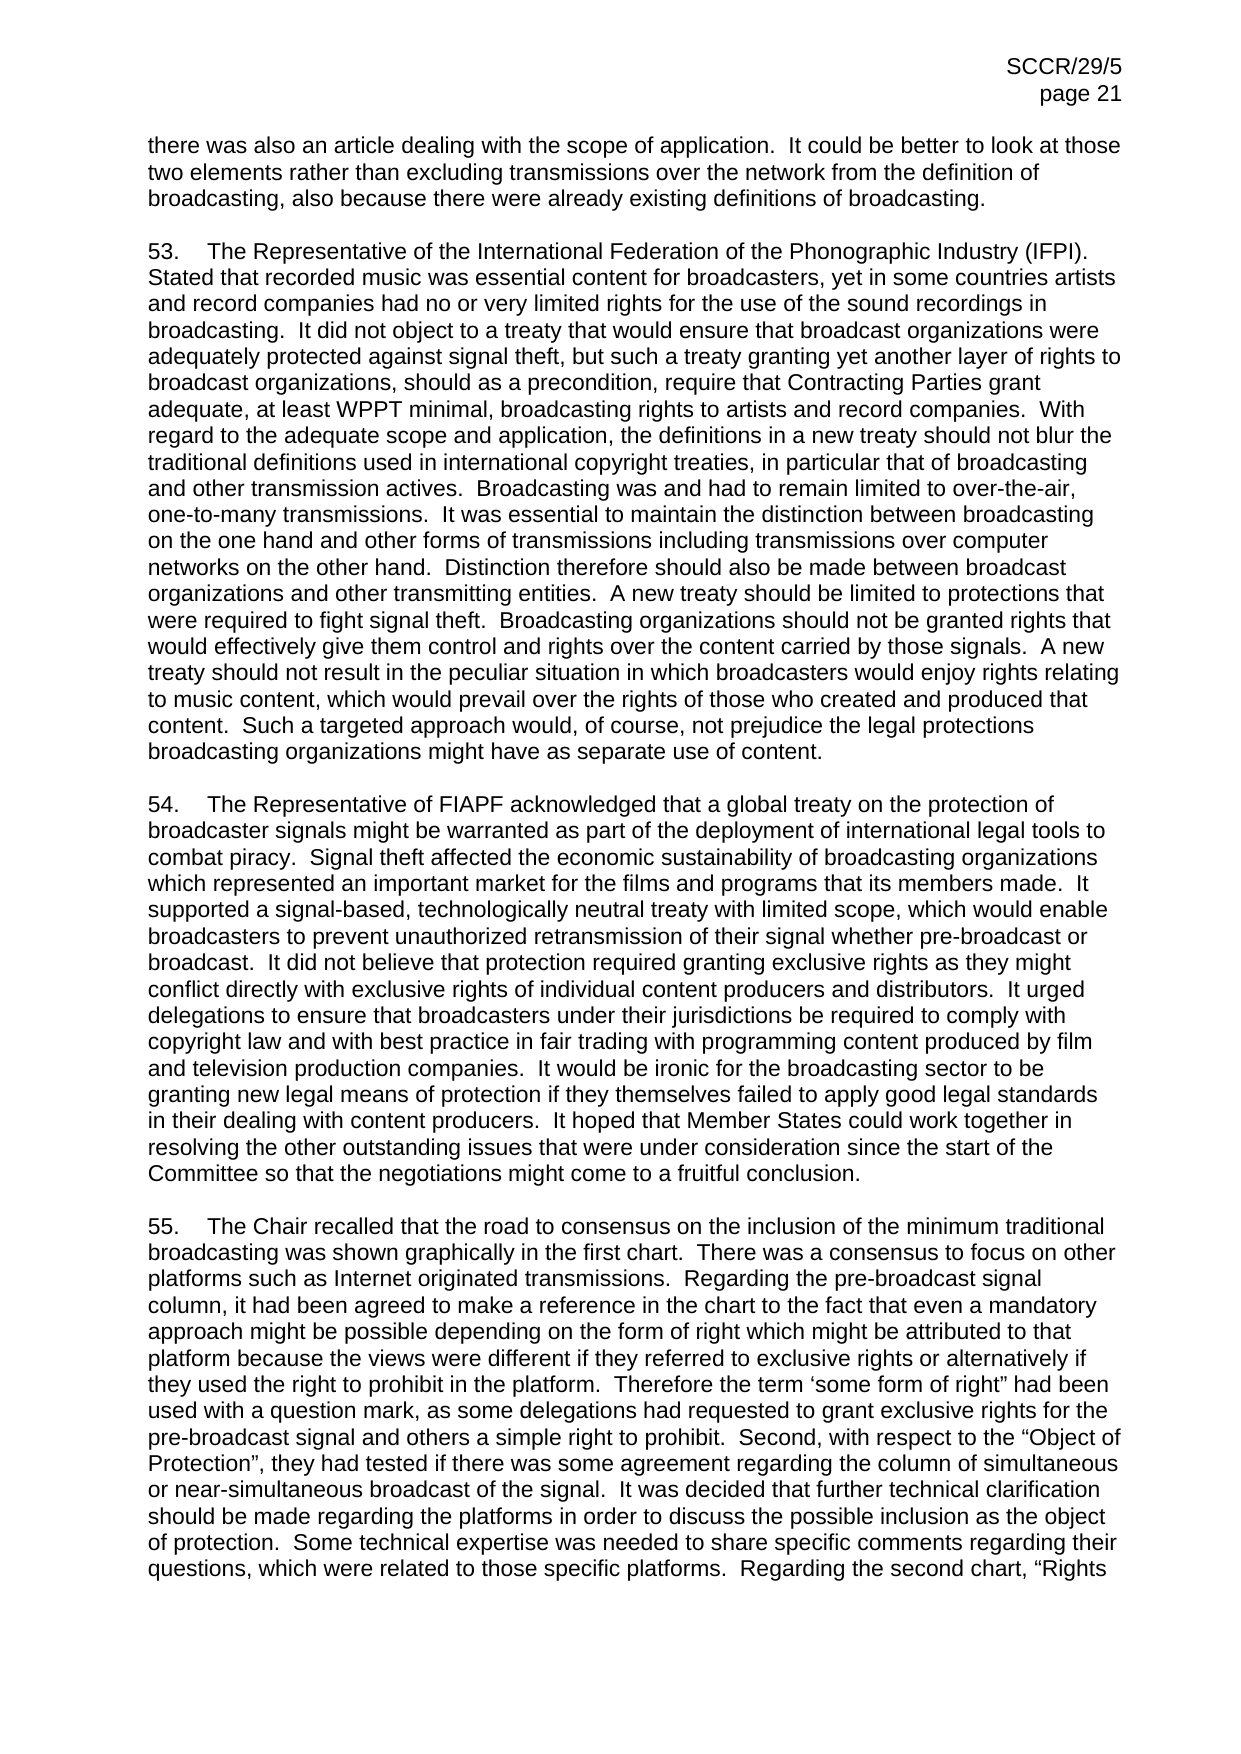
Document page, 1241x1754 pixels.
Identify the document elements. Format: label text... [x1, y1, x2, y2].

list The Representative of the International Federation of the Phonographic Industry (IFPI). Stated that recorded music was essential content for broadcasters, yet in some countries artists and record companies had no or very limited rights for the use of the sound recordings in broadcasting. It did not object to a treaty that would ensure that broadcast organizations were adequately protected against signal theft, but such a treaty granting yet another layer of rights to broadcast organizations, should as a precondition, require that Contracting Parties grant adequate, at least WPPT minimal, broadcasting rights to artists and record companies. With regard to the adequate scope and application, the definitions in a new treaty should not blur the traditional definitions used in international copyright treaties, in particular that of broadcasting and other transmission actives. Broadcasting was and had to remain limited to over-the-air, one-to-many transmissions. It was essential to maintain the distinction between broadcasting on the one hand and other forms of transmissions including transmissions over computer networks on the other hand. Distinction therefore should also be made between broadcast organizations and other transmitting entities. A new treaty should be limited to protections that were required to fight signal theft. Broadcasting organizations should not be granted rights that would effectively give them control and rights over the content carried by those signals. A new treaty should not result in the peculiar situation in which broadcasters would enjoy rights relating to music content, which would prevail over the rights of those who created and produced that content. Such a targeted approach would, of course, not prejudice the legal protections broadcasting organizations might have as separate use of content. [148, 238, 1122, 765]
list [148, 132, 1122, 211]
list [148, 1213, 1122, 1582]
list The Representative of FIAPF acknowledged that a global treaty on the protection of broadcaster signals might be warranted as part of the deployment of international legal tools to combat piracy. Signal theft affected the economic sustainability of broadcasting organizations which represented an important market for the films and programs that its members made. It supported a signal-based, technologically neutral treaty with limited scope, which would enable broadcasters to prevent unauthorized retransmission of their signal whether pre-broadcast or broadcast. It did not believe that protection required granting exclusive rights as they might conflict directly with exclusive rights of individual content producers and distributors. It urged delegations to ensure that broadcasters under their jurisdictions be required to comply with copyright law and with best practice in fair trading with programming content produced by film and television production companies. It would be ironic for the broadcasting sector to be granting new legal means of protection if they themselves failed to apply good legal standards in their dealing with content producers. It hoped that Member States could work together in resolving the other outstanding issues that were under consideration since the start of the Committee so that the negotiations might come to a fruitful conclusion. [148, 791, 1122, 1186]
